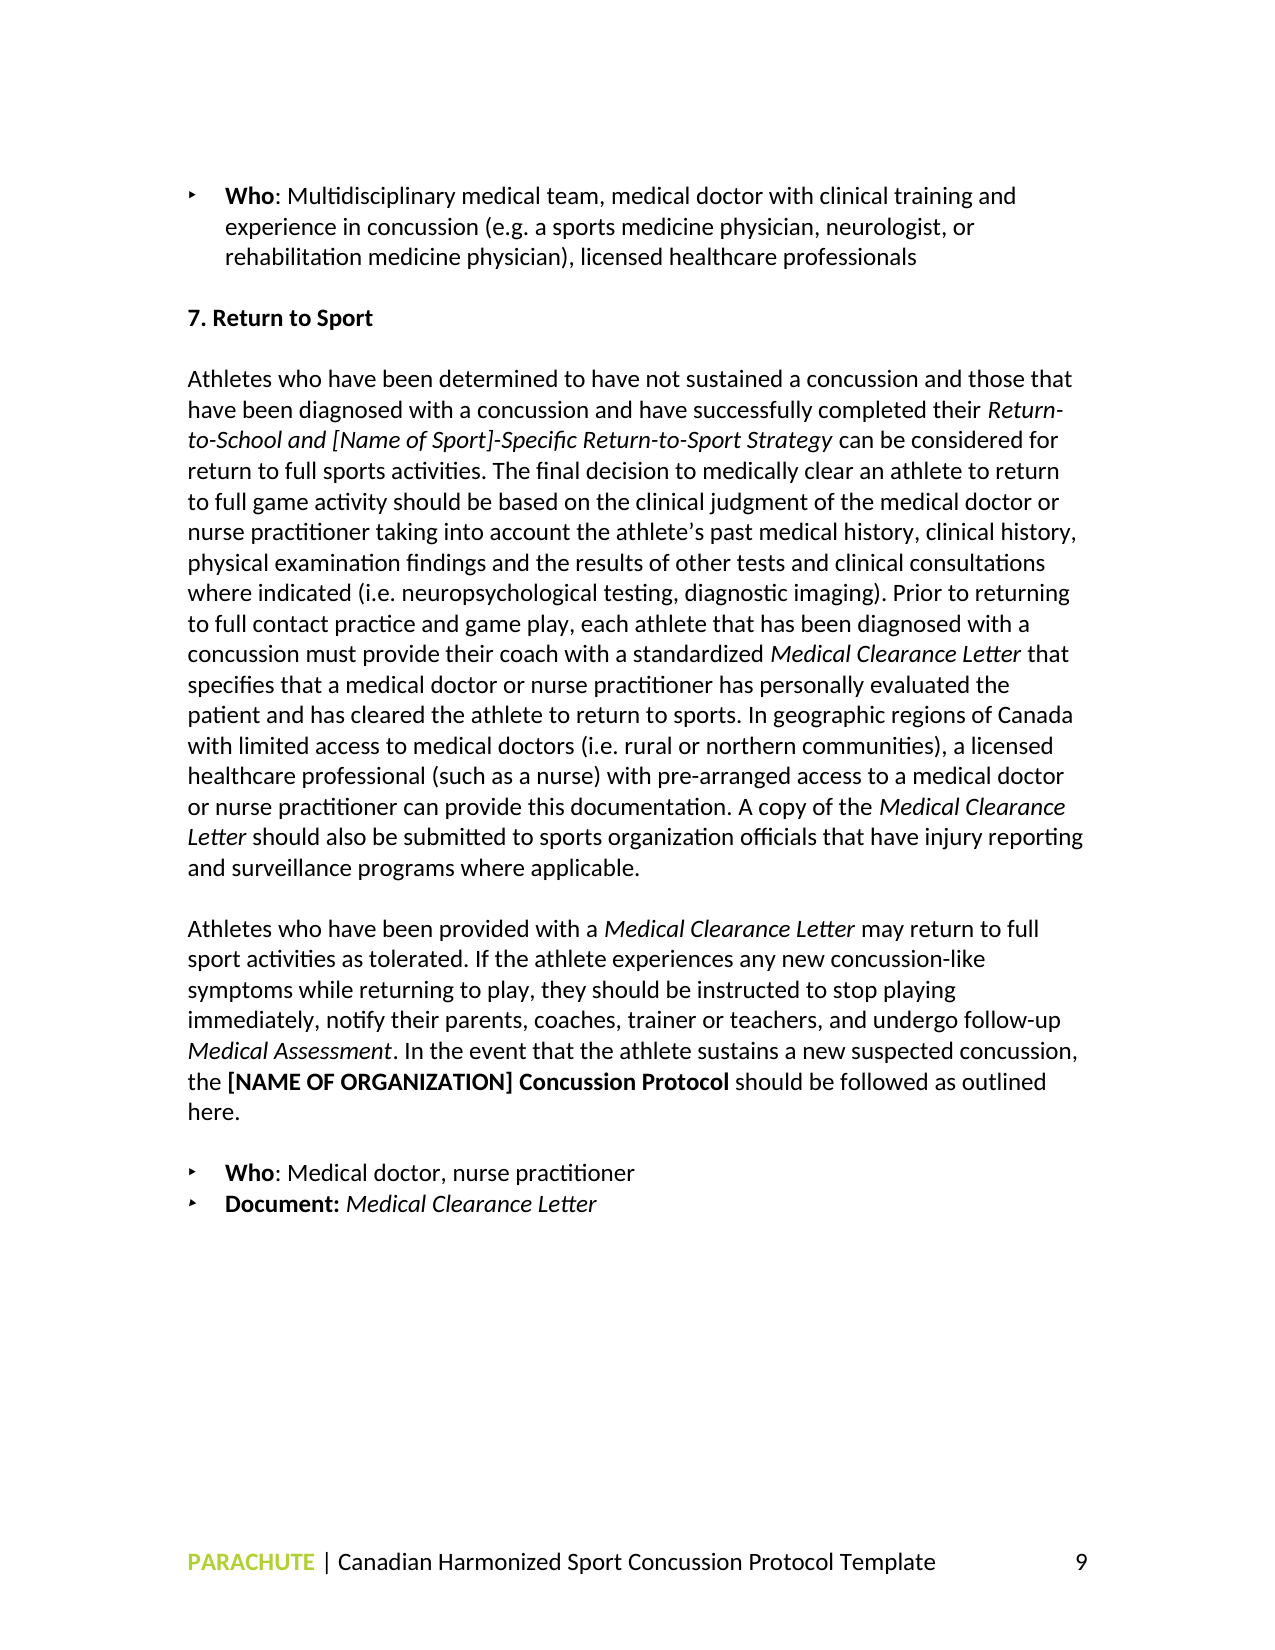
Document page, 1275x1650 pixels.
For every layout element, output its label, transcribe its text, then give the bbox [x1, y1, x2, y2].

list Who: Medical doctor, nurse practitioner [187, 1157, 1087, 1188]
list Document: Medical Clearance Letter [187, 1188, 1087, 1218]
text Athletes who have been provided with a Medical Clearance Letter may return to full sport activities as tolerated. If the athlete experiences any new concussion-like symptoms while returning to play, they should be instructed to stop playing immediately, notify their parents, coaches, trainer or teachers, and undergo follow-up Medical Assessment. In the event that the athlete sustains a new suspected concussion, the [NAME OF ORGANIZATION] Concussion Protocol should be followed as outlined here. [187, 913, 1087, 1127]
text 7. Return to Sport [187, 303, 1087, 333]
list Who: Multidisciplinary medical team, medical doctor with clinical training and experience in concussion (e.g. a sports medicine physician, neurologist, or rehabilitation medicine physician), licensed healthcare professionals [187, 181, 1087, 272]
text Athletes who have been determined to have not sustained a concussion and those that have been diagnosed with a concussion and have successfully completed their Return-to-School and [Name of Sport]-Specific Return-to-Sport Strategy can be considered for return to full sports activities. The final decision to medically clear an athlete to return to full game activity should be based on the clinical judgment of the medical doctor or nurse practitioner taking into account the athlete’s past medical history, clinical history, physical examination findings and the results of other tests and clinical consultations where indicated (i.e. neuropsychological testing, diagnostic imaging). Prior to returning to full contact practice and game play, each athlete that has been diagnosed with a concussion must provide their coach with a standardized Medical Clearance Letter that specifies that a medical doctor or nurse practitioner has personally evaluated the patient and has cleared the athlete to return to sports. In geographic regions of Canada with limited access to medical doctors (i.e. rural or northern communities), a licensed healthcare professional (such as a nurse) with pre-arranged access to a medical doctor or nurse practitioner can provide this documentation. A copy of the Medical Clearance Letter should also be submitted to sports organization officials that have injury reporting and surveillance programs where applicable. [187, 364, 1087, 882]
